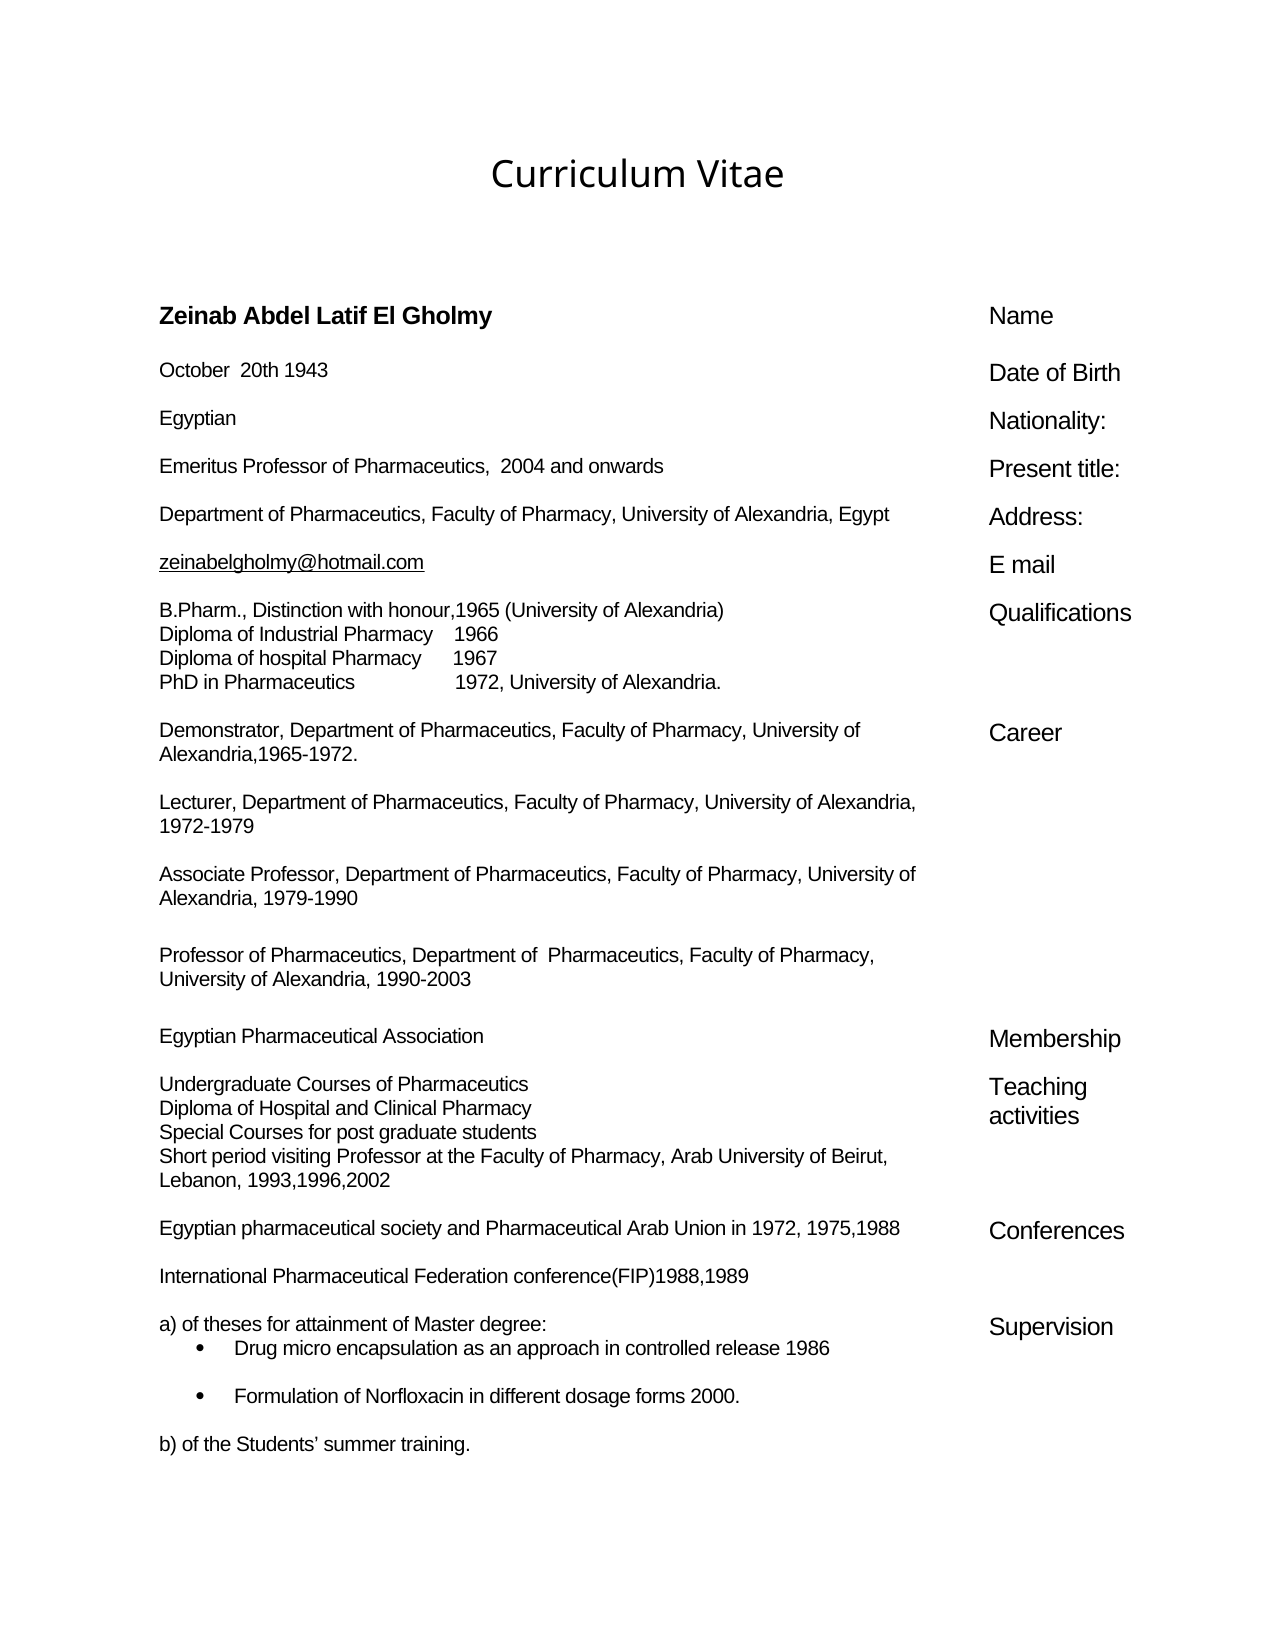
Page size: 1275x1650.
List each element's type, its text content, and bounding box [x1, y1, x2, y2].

table_cell Nationality: [977, 406, 1157, 454]
table_cell Career [977, 718, 1157, 1024]
table_cell Demonstrator, Department of Pharmaceutics, Faculty of Pharmacy, University of Alexandria,1965-1972. Lecturer, Department of Pharmaceutics, Faculty of Pharmacy, University of Alexandria, 1972-1979 Associate Professor, Department of Pharmaceutics, Faculty of Pharmacy, University of Alexandria, 1979-1990 Professor of Pharmaceutics, Department of Pharmaceutics, Faculty of Pharmacy, University of Alexandria, 1990-2003 [148, 718, 977, 1024]
table_cell Present title: [977, 454, 1157, 502]
table_cell October 20th 1943 [148, 358, 977, 406]
table_cell Undergraduate Courses of Pharmaceutics Diploma of Hospital and Clinical Pharmacy Special Courses for post graduate students Short period visiting Professor at the Faculty of Pharmacy, Arab University of Beirut, Lebanon, 1993,1996,2002 [148, 1072, 977, 1216]
table_cell Department of Pharmaceutics, Faculty of Pharmacy, University of Alexandria, Egypt [148, 502, 977, 550]
table_cell zeinabelgholmy@hotmail.com [148, 550, 977, 598]
table_cell Date of Birth [977, 358, 1157, 406]
table_cell E mail [977, 550, 1157, 598]
table_cell Membership [977, 1024, 1157, 1072]
table_cell Supervision [977, 1312, 1157, 1480]
table_cell Emeritus Professor of Pharmaceutics, 2004 and onwards [148, 454, 977, 502]
table_cell B.Pharm., Distinction with honour,1965 (University of Alexandria) Diploma of Industrial Pharmacy 1966 Diploma of hospital Pharmacy 1967 PhD in Pharmaceutics 1972, University of Alexandria. [148, 598, 977, 718]
table_cell Conferences [977, 1216, 1157, 1312]
table_cell Address: [977, 502, 1157, 550]
table_cell Qualifications [977, 598, 1157, 718]
table_cell Teaching activities [977, 1072, 1157, 1216]
table_header Zeinab Abdel Latif El Gholmy [148, 301, 977, 358]
table_cell Egyptian Pharmaceutical Association [148, 1024, 977, 1072]
table_cell a) of theses for attainment of Master degree: Drug micro encapsulation as an approach in controlled release 1986 Formulation of Norfloxacin in different dosage forms 2000. b) of the Students’ summer training. [148, 1312, 977, 1480]
table_header Name [977, 301, 1157, 358]
text Curriculum Vitae [148, 148, 1127, 199]
table_cell Egyptian pharmaceutical society and Pharmaceutical Arab Union in 1972, 1975,1988 International Pharmaceutical Federation conference(FIP)1988,1989 [148, 1216, 977, 1312]
table_cell Egyptian [148, 406, 977, 454]
